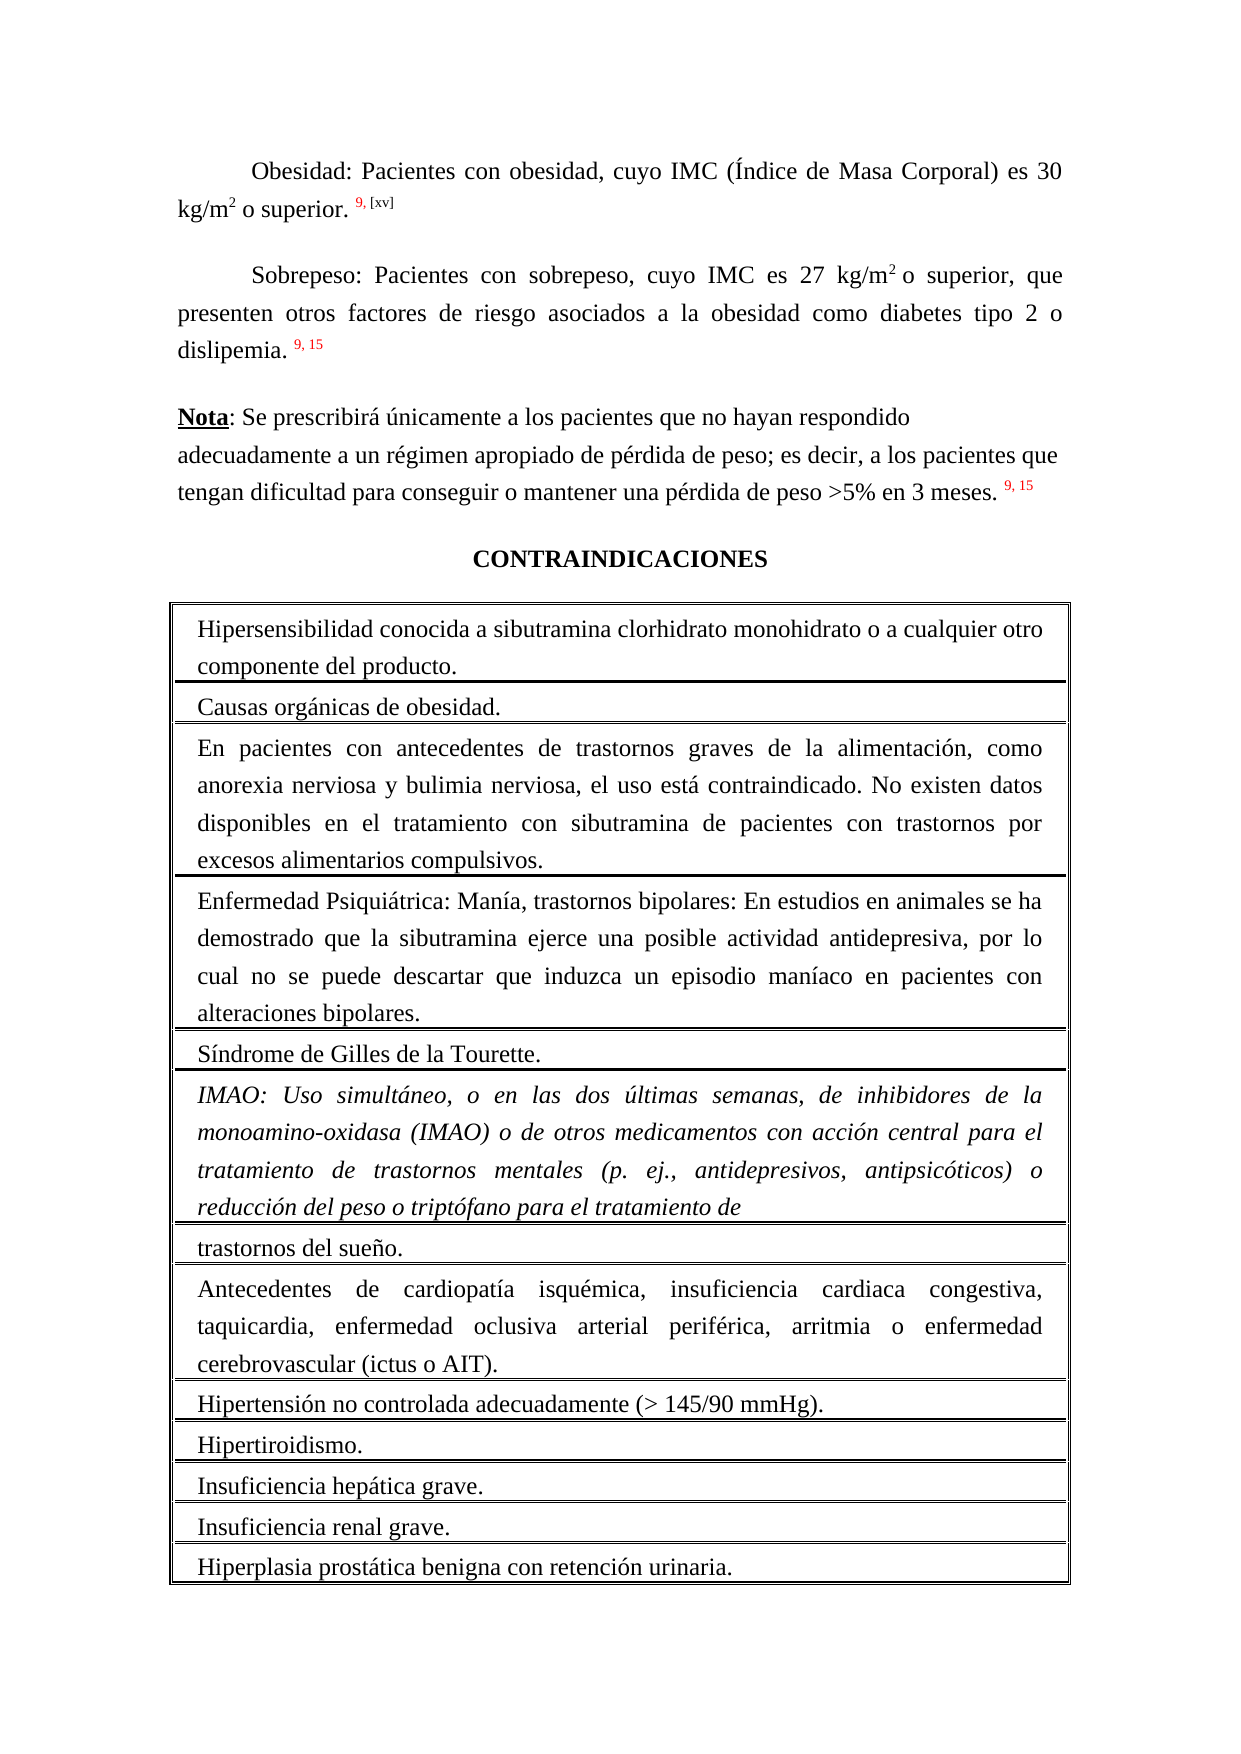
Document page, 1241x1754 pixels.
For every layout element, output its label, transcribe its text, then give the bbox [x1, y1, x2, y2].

table_cell trastornos del sueño. [173, 1221, 1068, 1262]
table_cell Enfermedad Psiquiátrica: Manía, trastornos bipolares: En estudios en animales se ha demostrado que la sibutramina ejerce una posible actividad antidepresiva, por lo cual no se puede descartar que induzca un episodio maníaco en pacientes con alteraciones bipolares. [173, 874, 1068, 1027]
text Obesidad: Pacientes con obesidad, cuyo IMC (Índice de Masa Corporal) es 30 kg/m2 o superior. 9, [xv] [177, 148, 1063, 223]
table_cell Antecedentes de cardiopatía isquémica, insuficiencia cardiaca congestiva, taquicardia, enfermedad oclusiva arterial periférica, arritmia o enfermedad cerebrovascular (ictus o AIT). [171, 1262, 1069, 1378]
table_cell Insuficiencia hepática grave. [173, 1459, 1068, 1500]
table_cell Causas orgánicas de obesidad. [173, 680, 1068, 721]
table_cell Hipertiroidismo. [173, 1418, 1068, 1459]
text CONTRAINDICACIONES [177, 535, 1063, 573]
table_header Hipersensibilidad conocida a sibutramina clorhidrato monohidrato o a cualquier otro componente del producto. [173, 605, 1068, 680]
text Nota: Se prescribirá únicamente a los pacientes que no hayan respondido adecuadamente a un régimen apropiado de pérdida de peso; es decir, a los pacientes que tengan dificultad para conseguir o mantener una pérdida de peso >5% en 3 meses. 9, 15 [177, 393, 1063, 506]
table_cell Síndrome de Gilles de la Tourette. [173, 1027, 1068, 1068]
table_cell IMAO: Uso simultáneo, o en las dos últimas semanas, de inhibidores de la monoamino-oxidasa (IMAO) o de otros medicamentos con acción central para el tratamiento de trastornos mentales (p. ej., antidepresivos, antipsicóticos) o reducción del peso o triptófano para el tratamiento de [171, 1068, 1069, 1221]
text Sobrepeso: Pacientes con sobrepeso, cuyo IMC es 27 kg/m2 o superior, que presenten otros factores de riesgo asociados a la obesidad como diabetes tipo 2 o dislipemia. 9, 15 [177, 252, 1063, 364]
table_cell Insuficiencia renal grave. [171, 1500, 1069, 1541]
table_cell Hiperplasia prostática benigna con retención urinaria. [171, 1541, 1069, 1581]
table_cell Hipertensión no controlada adecuadamente (> 145/90 mmHg). [171, 1378, 1069, 1418]
table_cell En pacientes con antecedentes de trastornos graves de la alimentación, como anorexia nerviosa y bulimia nerviosa, el uso está contraindicado. No existen datos disponibles en el tratamiento con sibutramina de pacientes con trastornos por excesos alimentarios compulsivos. [171, 721, 1069, 874]
